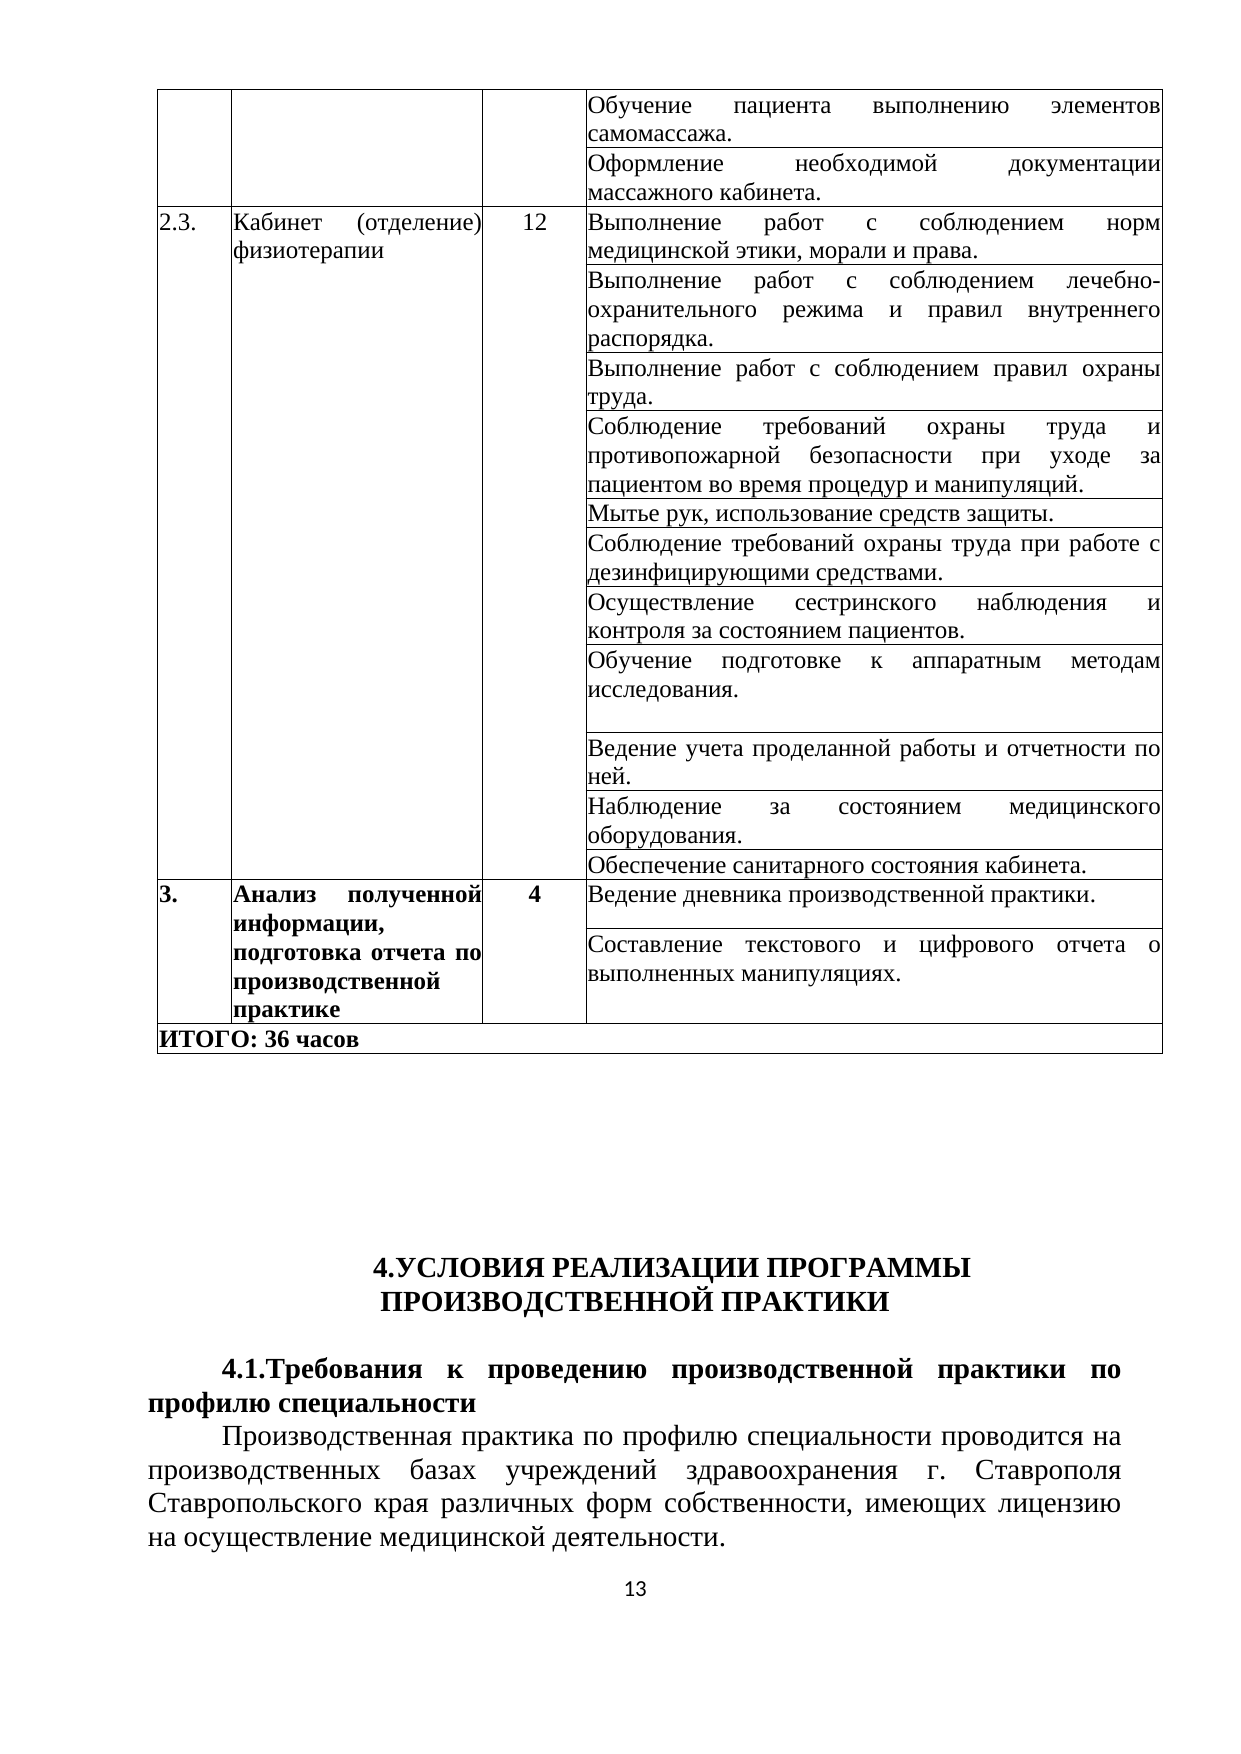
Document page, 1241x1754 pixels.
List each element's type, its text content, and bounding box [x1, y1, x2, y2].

table_cell ИТОГО: 36 часов [158, 1024, 1162, 1053]
table_cell Осуществление сестринского наблюдения и контроля за состоянием пациентов. [587, 587, 1162, 644]
table_cell Обеспечение санитарного состояния кабинета. [587, 850, 1162, 878]
table_cell Ведение дневника производственной практики. [587, 880, 1162, 928]
text Производственная практика по профилю специальности проводится на производственных базах учреждений здравоохранения г. Ставрополя Ставропольского края различных форм собственности, имеющих лицензию на осуществление медицинской деятельности. [148, 1418, 1122, 1552]
table_cell Составление текстового и цифрового отчета о выполненных манипуляциях. [587, 929, 1162, 1023]
table_cell 3. [158, 880, 231, 1023]
table_cell Выполнение работ с соблюдением правил охраны труда. [587, 353, 1162, 410]
table_cell Обучение пациента выполнению элементов самомассажа. [587, 90, 1162, 147]
table_cell 4 [483, 880, 586, 1023]
text 4.УСЛОВИЯ РЕАЛИЗАЦИИ ПРОГРАММЫ ПРОИЗВОДСТВЕННОЙ ПРАКТИКИ [148, 1251, 1122, 1318]
table_cell 12 [483, 207, 586, 878]
table_cell Мытье рук, использование средств защиты. [587, 499, 1162, 527]
table_cell Кабинет (отделение) физиотерапии [232, 207, 482, 878]
table_cell Соблюдение требований охраны труда при работе с дезинфицирующими средствами. [587, 528, 1162, 586]
table_cell Обучение подготовке к аппаратным методам исследования. [587, 645, 1162, 732]
table_cell Выполнение работ с соблюдением лечебно-охранительного режима и правил внутреннего распорядка. [587, 265, 1162, 352]
table_cell Оформление необходимой документации массажного кабинета. [587, 148, 1162, 206]
text 4.1.Требования к проведению производственной практики по профилю специальности [148, 1351, 1122, 1418]
table_cell 2.3. [158, 207, 231, 878]
table_cell Ведение учета проделанной работы и отчетности по ней. [587, 733, 1162, 790]
table_cell Выполнение работ с соблюдением норм медицинской этики, морали и права. [587, 207, 1162, 264]
table_cell Анализ полученной информации, подготовка отчета по производственной практике [232, 880, 482, 1023]
table_cell Соблюдение требований охраны труда и противопожарной безопасности при уходе за пациентом во время процедур и манипуляций. [587, 411, 1162, 497]
table_cell Наблюдение за состоянием медицинского оборудования. [587, 791, 1162, 849]
